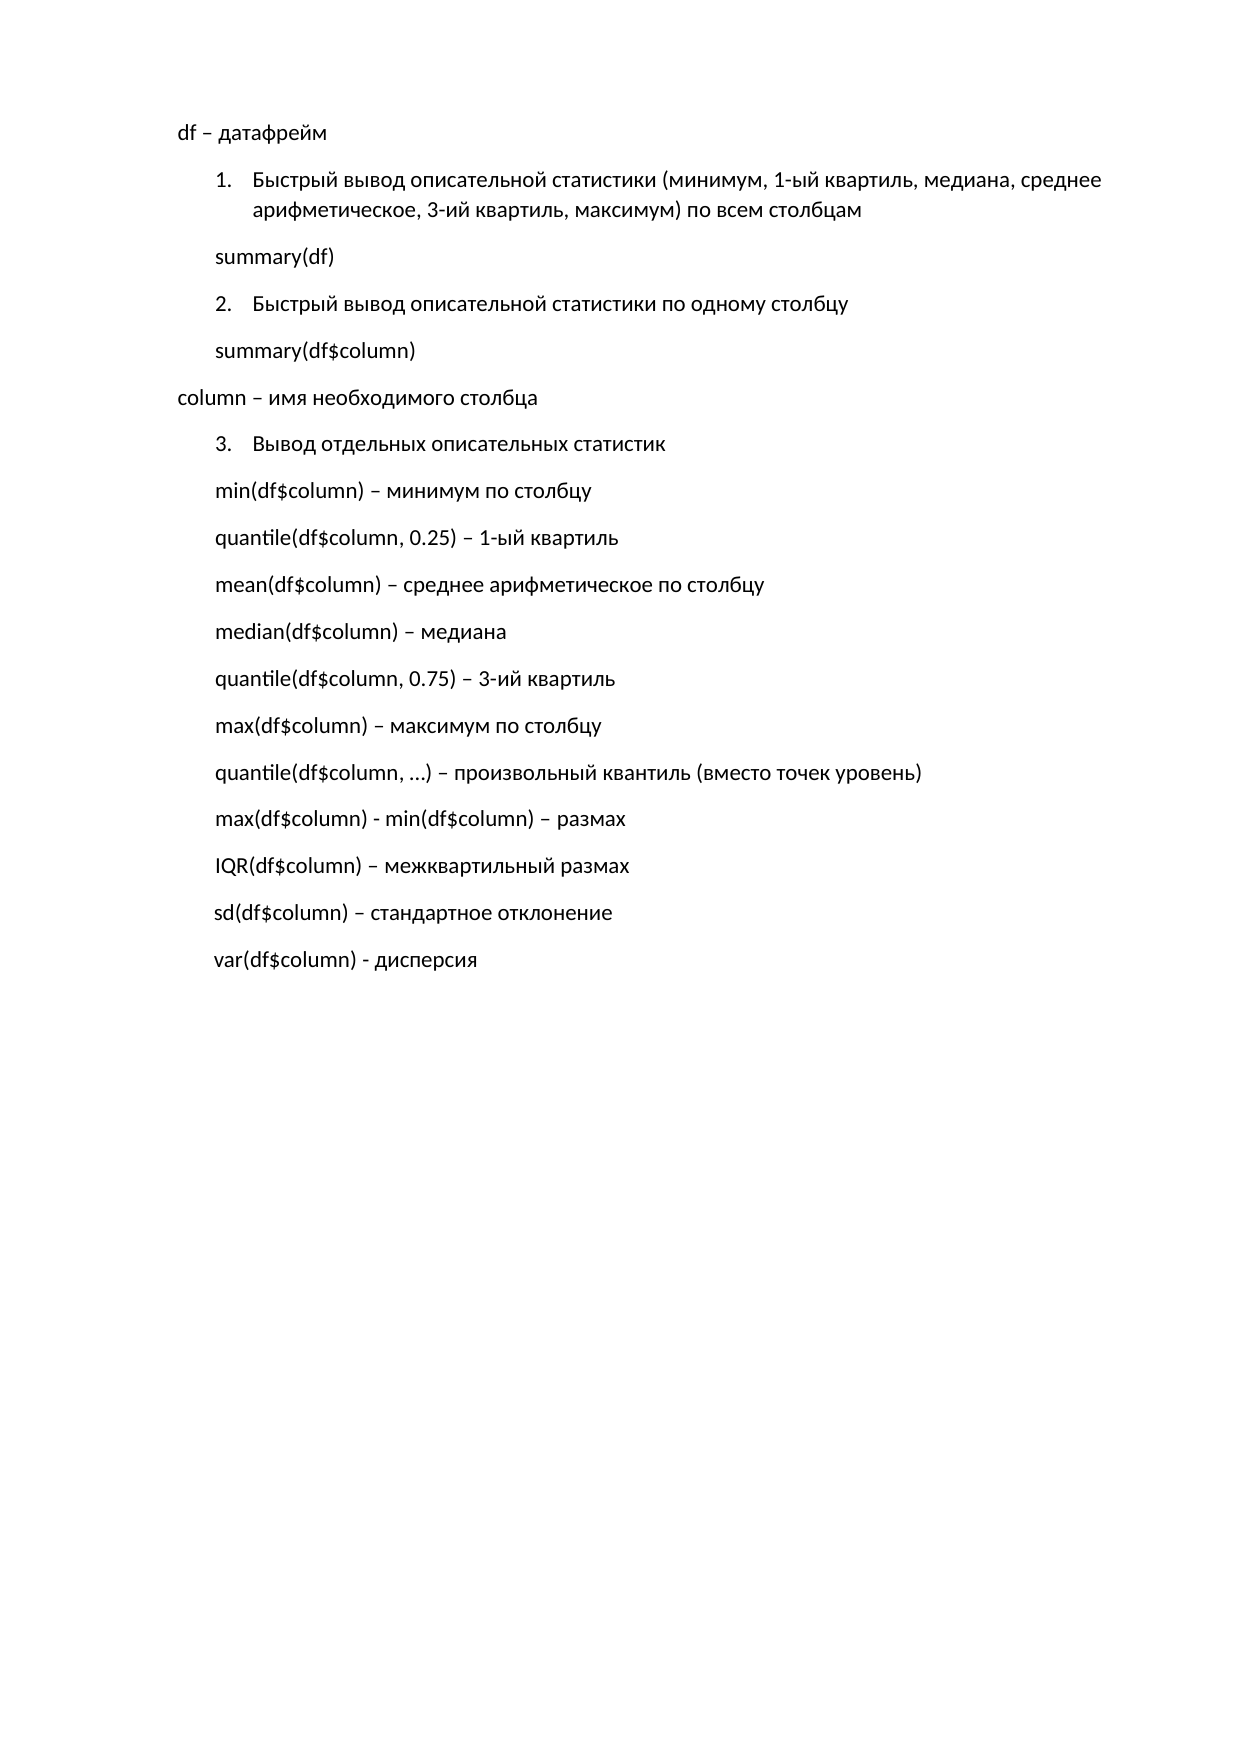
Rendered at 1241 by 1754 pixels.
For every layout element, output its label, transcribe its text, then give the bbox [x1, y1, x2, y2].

text quantile(df$column, 0.25) – 1-ый квартиль [215, 523, 1152, 551]
text max(df$column) – максимум по столбцу [215, 711, 1152, 739]
list Вывод отдельных описательных статистик [215, 429, 1152, 458]
text var(df$column) - дисперсия [177, 945, 1152, 973]
text max(df$column) - min(df$column) – размах [215, 804, 1152, 833]
text df – датафрейм [177, 118, 1152, 146]
text IQR(df$column) – межквартильный размах [215, 851, 1152, 879]
list Быстрый вывод описательной статистики (минимум, 1-ый квартиль, медиана, среднее арифметическое, 3-ий квартиль, максимум) по всем столбцам [215, 165, 1152, 223]
list Быстрый вывод описательной статистики по одному столбцу [215, 289, 1152, 317]
text median(df$column) – медиана [215, 617, 1152, 645]
text sd(df$column) – стандартное отклонение [177, 898, 1152, 926]
text quantile(df$column, …) – произвольный квантиль (вместо точек уровень) [215, 758, 1152, 786]
text quantile(df$column, 0.75) – 3-ий квартиль [215, 664, 1152, 692]
text summary(df$column) [215, 336, 1152, 364]
text min(df$column) – минимум по столбцу [215, 476, 1152, 504]
text mean(df$column) – среднее арифметическое по столбцу [215, 570, 1152, 598]
text column – имя необходимого столбца [177, 383, 1152, 411]
text summary(df) [177, 242, 1152, 270]
